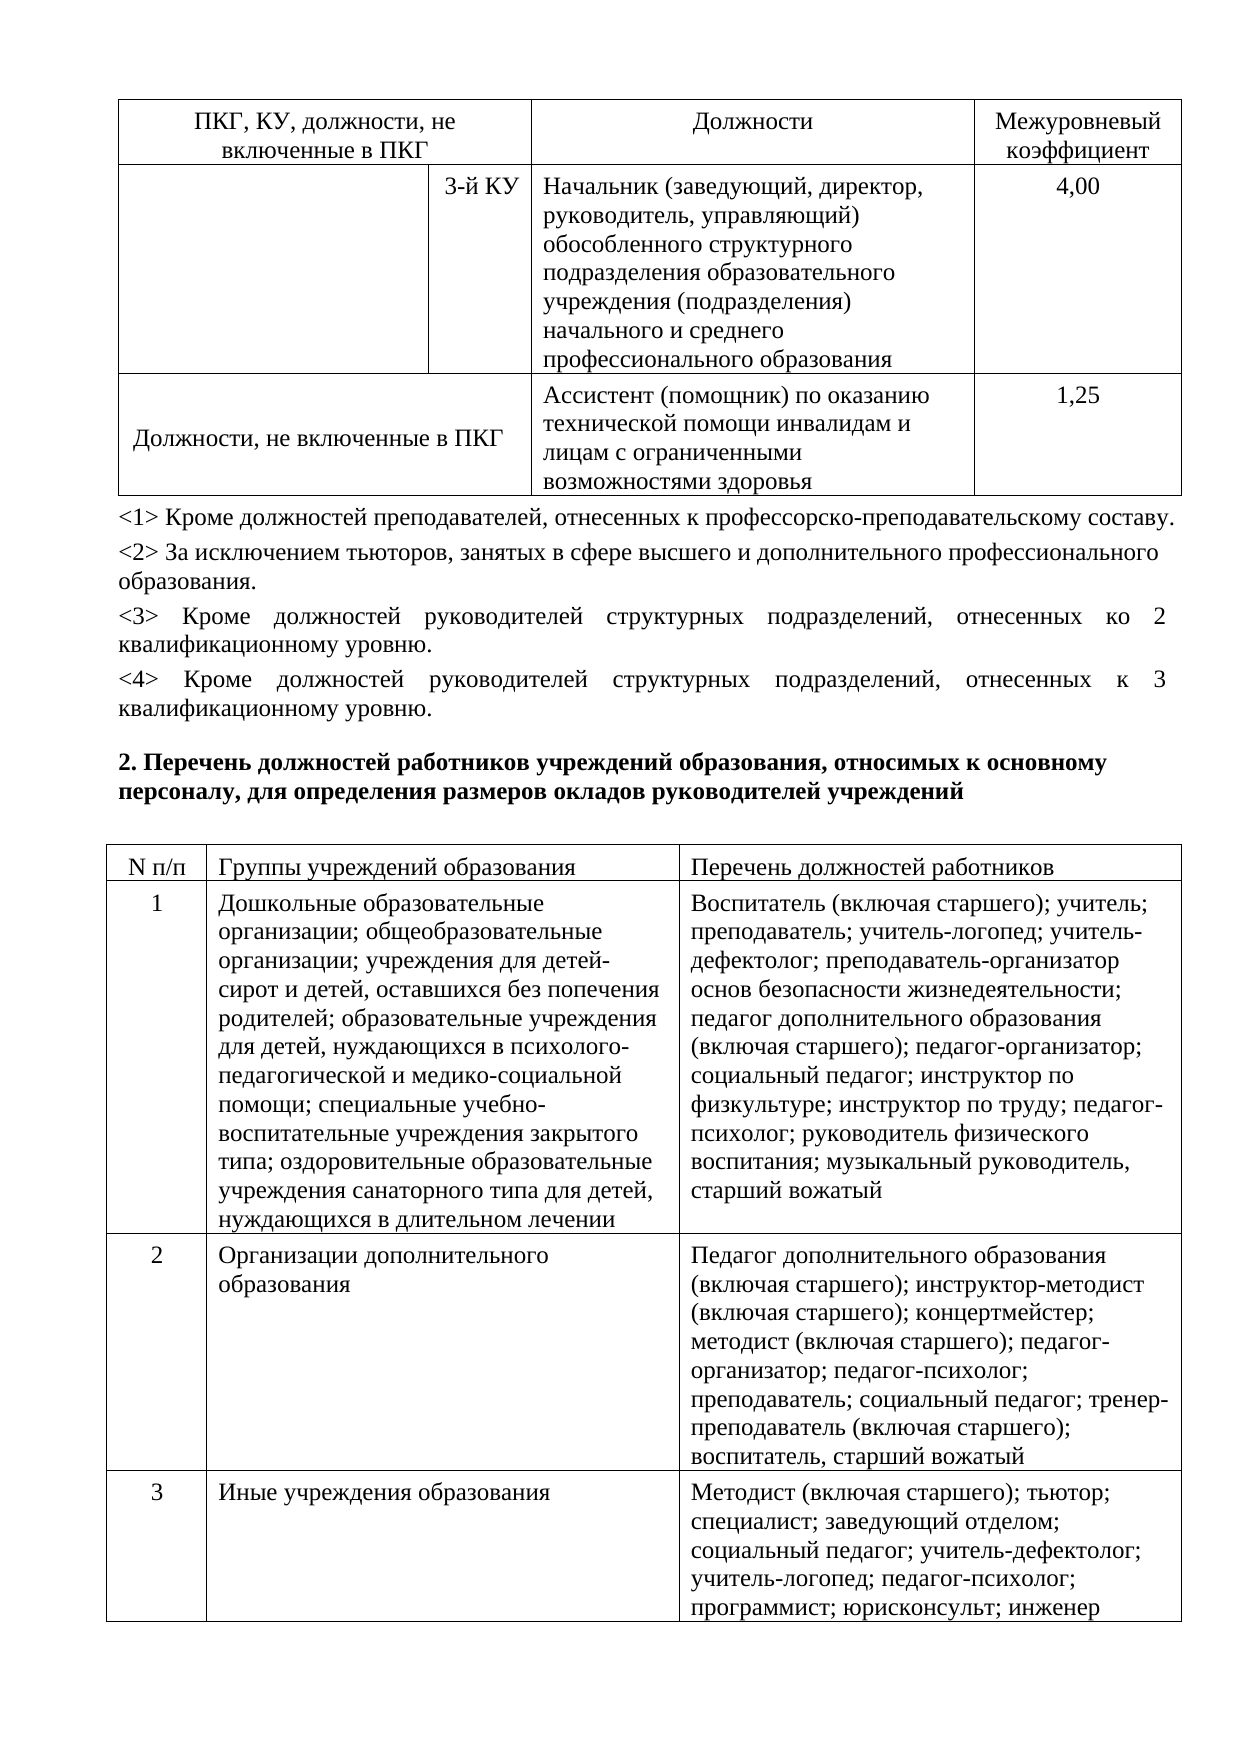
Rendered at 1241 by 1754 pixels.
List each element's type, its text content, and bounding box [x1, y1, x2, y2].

table_cell Иные учреждения образования [207, 1471, 679, 1621]
table_header ПКГ, КУ, должности, не включенные в ПКГ [119, 100, 531, 164]
subtitle 2. Перечень должностей работников учреждений образования, относимых к основному персоналу, для определения размеров окладов руководителей учреждений [118, 747, 1181, 804]
table_cell Организации дополнительного образования [207, 1234, 679, 1470]
text <4> Кроме должностей руководителей структурных подразделений, отнесенных к 3 квалификационному уровню. [118, 664, 1167, 722]
table_header Группы учреждений образования [207, 845, 679, 880]
table_cell Должности, не включенные в ПКГ [119, 374, 531, 495]
table_cell Дошкольные образовательные организации; общеобразовательные организации; учреждения для детей-сирот и детей, оставшихся без попечения родителей; образовательные учреждения для детей, нуждающихся в психолого-педагогической и медико-социальной помощи; специальные учебно-воспитательные учреждения закрытого типа; оздоровительные образовательные учреждения санаторного типа для детей, нуждающихся в длительном лечении [207, 881, 679, 1233]
table_cell 4,00 [975, 165, 1181, 372]
table_cell 1 [107, 881, 206, 1233]
table_cell Начальник (заведующий, директор, руководитель, управляющий) обособленного структурного подразделения образовательного учреждения (подразделения) начального и среднего профессионального образования [532, 165, 974, 372]
text <3> Кроме должностей руководителей структурных подразделений, отнесенных ко 2 квалификационному уровню. [118, 601, 1167, 658]
table_cell Методист (включая старшего); тьютор; специалист; заведующий отделом; социальный педагог; учитель-дефектолог; учитель-логопед; педагог-психолог; программист; юрисконсульт; инженер [680, 1471, 1181, 1621]
table_header N п/п [107, 845, 206, 880]
table_header Перечень должностей работников [680, 845, 1181, 880]
table_cell Воспитатель (включая старшего); учитель; преподаватель; учитель-логопед; учитель-дефектолог; преподаватель-организатор основ безопасности жизнедеятельности; педагог дополнительного образования (включая старшего); педагог-организатор; социальный педагог; инструктор по физкультуре; инструктор по труду; педагог-психолог; руководитель физического воспитания; музыкальный руководитель, старший вожатый [680, 881, 1181, 1233]
table_cell 3 [107, 1471, 206, 1621]
table_header Межуровневый коэффициент [975, 100, 1181, 164]
table_cell 3-й КУ [429, 165, 531, 372]
text <1> Кроме должностей преподавателей, отнесенных к профессорско-преподавательскому составу. [118, 502, 1181, 531]
table_cell 2 [107, 1234, 206, 1470]
table_cell Ассистент (помощник) по оказанию технической помощи инвалидам и лицам с ограниченными возможностями здоровья [532, 374, 974, 495]
table_cell Педагог дополнительного образования (включая старшего); инструктор-методист (включая старшего); концертмейстер; методист (включая старшего); педагог-организатор; педагог-психолог; преподаватель; социальный педагог; тренер-преподаватель (включая старшего); воспитатель, старший вожатый [680, 1234, 1181, 1470]
text <2> За исключением тьюторов, занятых в сфере высшего и дополнительного профессионального образования. [118, 537, 1181, 594]
table_header Должности [532, 100, 974, 164]
table_cell 1,25 [975, 374, 1181, 495]
